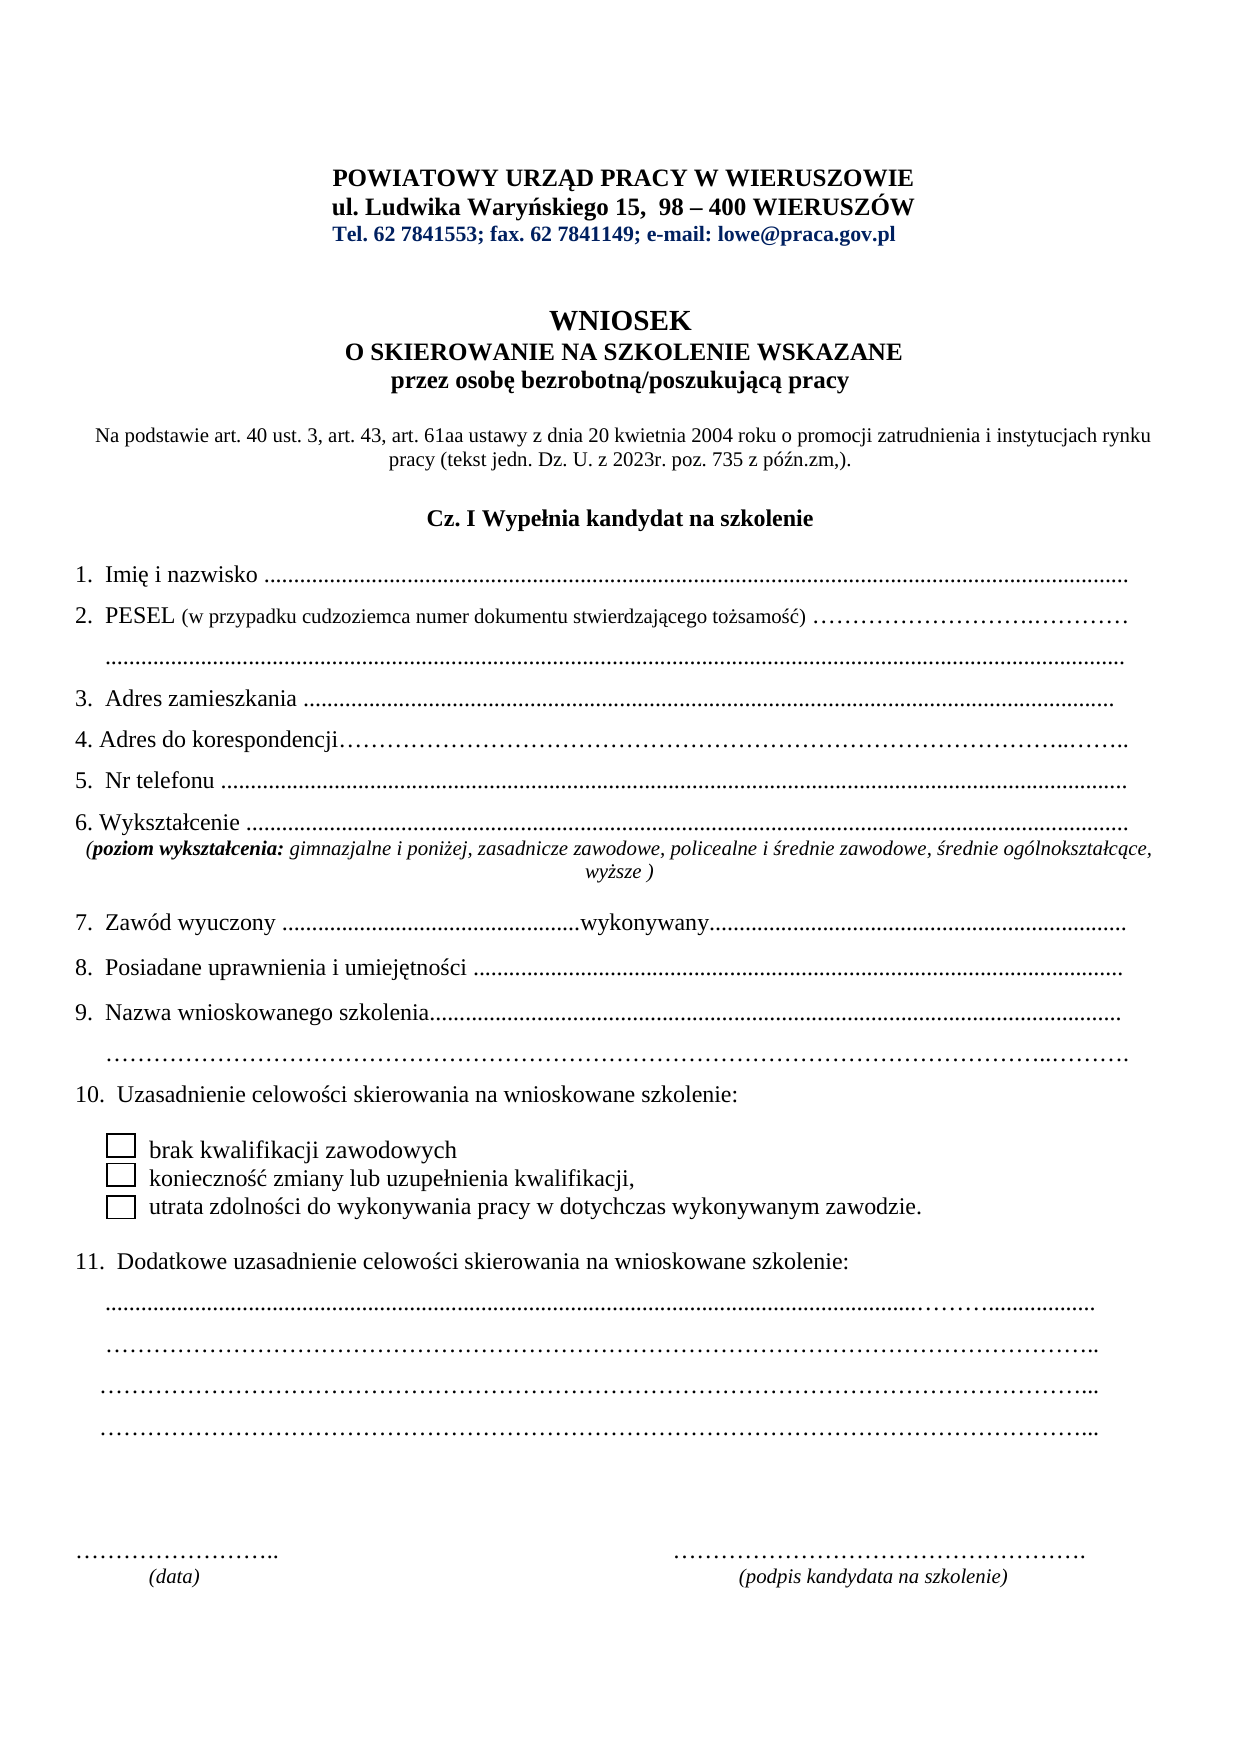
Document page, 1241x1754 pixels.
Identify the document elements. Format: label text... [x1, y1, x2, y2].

text ........................................................................................................................................................................... [75, 642, 1165, 670]
text 3. Adres zamieszkania ........................................................................................................................................ [75, 684, 1165, 711]
text Na podstawie art. 40 ust. 3, art. 43, art. 61aa ustawy z dnia 20 kwietnia 2004 roku o promocji zatrudnienia i instytucjach rynku pracy (tekst jedn. Dz. U. z 2023r. poz. 735 z późn.zm,). [75, 423, 1165, 471]
text ……………………………………………………………………………………………………………... [75, 1412, 1165, 1440]
text Cz. I Wypełnia kandydat na szkolenie [75, 504, 1165, 532]
text utrata zdolności do wykonywania pracy w dotychczas wykonywanym zawodzie. [75, 1192, 1165, 1219]
text (data) (podpis kandydata na szkolenie) [75, 1564, 1165, 1588]
text …………………….. ……………………………………………. [75, 1537, 1165, 1564]
text 7. Zawód wyuczony ..................................................wykonywany...................................................................... [75, 908, 1165, 935]
text ………………………………………………………………………………………………………..………. [75, 1039, 1165, 1067]
text konieczność zmiany lub uzupełnienia kwalifikacji, [75, 1164, 1165, 1192]
text 11. Dodatkowe uzasadnienie celowości skierowania na wnioskowane szkolenie: [75, 1247, 1165, 1275]
text POWIATOWY URZĄD PRACY W WIERUSZOWIE [75, 163, 1165, 192]
text 6. Wykształcenie .................................................................................................................................................... [75, 808, 1165, 835]
text 9. Nazwa wnioskowanego szkolenia.................................................................................................................... [75, 998, 1165, 1025]
text ........................................................................................................................................……….................. [75, 1288, 1165, 1316]
text przez osobę bezrobotną/poszukującą pracy [75, 365, 1165, 394]
text 2. PESEL (w przypadku cudzoziemca numer dokumentu stwierdzającego tożsamość) ……………………….………… [75, 601, 1165, 629]
text 10. Uzasadnienie celowości skierowania na wnioskowane szkolenie: [75, 1080, 1165, 1108]
text …………………………………………………………………………………………………………….. [75, 1330, 1165, 1357]
text O SKIEROWANIE NA SZKOLENIE WSKAZANE [75, 337, 1165, 365]
text 4. Adres do korespondencji………………………………………………………………………………..…….. [75, 725, 1165, 753]
text Tel. 62 7841553; fax. 62 7841149; e-mail: lowe@praca.gov.pl [75, 221, 1165, 246]
text brak kwalifikacji zawodowych [75, 1136, 1165, 1164]
text ul. Ludwika Waryńskiego 15, 98 – 400 WIERUSZÓW [75, 192, 1165, 221]
text 1. Imię i nazwisko ................................................................................................................................................. [75, 560, 1165, 587]
text WNIOSEK [75, 303, 1165, 337]
text ……………………………………………………………………………………………………………... [75, 1371, 1165, 1399]
text (poziom wykształcenia: gimnazjalne i poniżej, zasadnicze zawodowe, policealne i średnie zawodowe, średnie ogólnokształcące, wyższe ) [75, 835, 1165, 883]
text 8. Posiadane uprawnienia i umiejętności ............................................................................................................. [75, 953, 1165, 980]
text 5. Nr telefonu ........................................................................................................................................................ [75, 766, 1165, 794]
